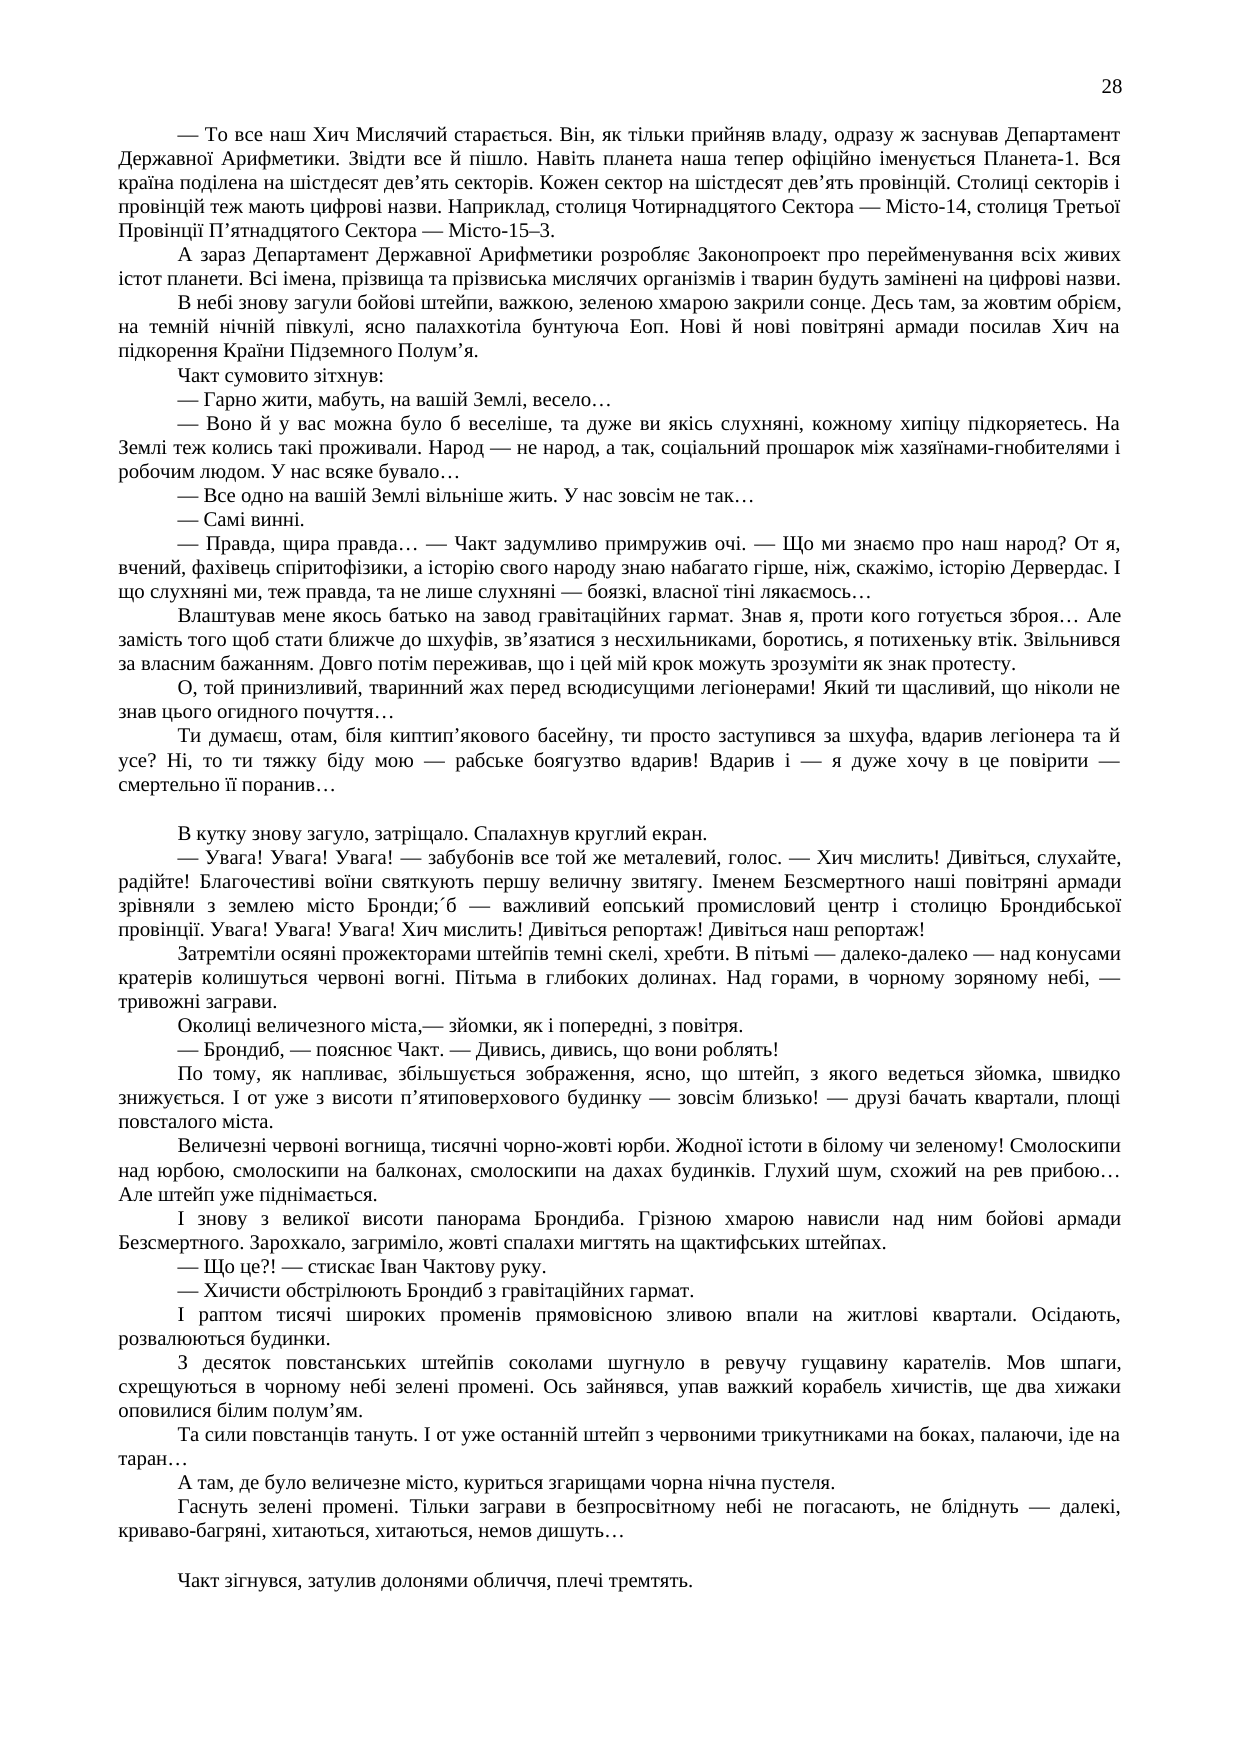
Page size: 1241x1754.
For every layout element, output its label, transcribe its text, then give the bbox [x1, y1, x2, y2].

text — Хичисти обстрілюють Брондиб з гравітаційних гармат. [118, 1278, 1122, 1302]
text З десяток повстанських штейпів соколами шугнуло в ревучу гущавину карателів. Мов шпаги, схрещуються в чорному небі зелені промені. Ось зайнявся, упав важкий корабель хичистів, ще два хижаки оповилися білим полум’ям. [118, 1350, 1122, 1422]
text — Гарно жити, мабуть, на вашій Землі, весело… [118, 387, 1122, 411]
text Затремтіли осяяні прожекторами штейпів темні скелі, хребти. В пітьмі — далеко-далеко — над конусами кратерів колишуться червоні вогні. Пітьма в глибоких долинах. Над горами, в чорному зоряному небі, — тривожні заграви. [118, 941, 1122, 1013]
text А зараз Департамент Державної Арифметики розробляє Законопроект про перейменування всіх живих істот планети. Всі імена, прізвища та прізвиська мислячих організмів і тварин будуть замінені на цифрові назви. [118, 242, 1122, 290]
text По тому, як напливає, збільшується зображення, ясно, що штейп, з якого ведеться зйомка, швидко знижується. І от уже з висоти п’ятиповерхового будинку — зовсім близько! — друзі бачать квартали, площі повсталого міста. [118, 1061, 1122, 1133]
text — Все одно на вашій Землі вільніше жить. У нас зовсім не так… [118, 483, 1122, 507]
text В небі знову загули бойові штейпи, важкою, зеленою хмарою закрили сонце. Десь там, за жовтим обрієм, на темній нічній півкулі, ясно палахкотіла бунтуюча Еоп. Нові й нові повітряні армади посилав Хич на підкорення Країни Підземного Полум’я. [118, 290, 1122, 362]
text Та сили повстанців тануть. І от уже останній штейп з червоними трикутниками на боках, палаючи, іде на таран… [118, 1422, 1122, 1470]
text Чакт сумовито зітхнув: [118, 362, 1122, 387]
text — Брондиб, — пояснює Чакт. — Дивись, дивись, що вони роблять! [118, 1037, 1122, 1061]
text І раптом тисячі широких променів прямовісною зливою впали на житлові квартали. Осідають, розвалюються будинки. [118, 1302, 1122, 1350]
text Величезні червоні вогнища, тисячні чорно-жовті юрби. Жодної істоти в білому чи зеленому! Смолоскипи над юрбою, смолоскипи на балконах, смолоскипи на дахах будинків. Глухий шум, схожий на рев прибою… Але штейп уже піднімається. [118, 1133, 1122, 1206]
text Влаштував мене якось батько на завод гравітаційних гармат. Знав я, проти кого готується зброя… Але замість того щоб стати ближче до шхуфів, зв’язатися з несхильниками, боротись, я потихеньку втік. Звільнився за власним бажанням. Довго потім переживав, що і цей мій крок можуть зрозуміти як знак протесту. [118, 603, 1122, 675]
text — Правда, щира правда… — Чакт задумливо примружив очі. — Що ми знаємо про наш народ? От я, вчений, фахівець спіритофізики, а історію свого народу знаю набагато гірше, ніж, скажімо, історію Дервердас. І що слухняні ми, теж правда, та не лише слухняні — боязкі, власної тіні лякаємось… [118, 531, 1122, 603]
text Гаснуть зелені промені. Тільки заграви в безпросвітному небі не погасають, не бліднуть — далекі, криваво-багряні, хитаються, хитаються, немов дишуть… [118, 1494, 1122, 1542]
text Ти думаєш, отам, біля киптип’якового басейну, ти просто заступився за шхуфа, вдарив легіонера та й усе? Ні, то ти тяжку біду мою — рабське боягузтво вдарив! Вдарив і — я дуже хочу в це повірити — смертельно її поранив… [118, 723, 1122, 796]
text І знову з великої висоти панорама Брондиба. Грізною хмарою нависли над ним бойові армади Безсмертного. Зарохкало, загриміло, жовті спалахи мигтять на щактифських штейпах. [118, 1206, 1122, 1254]
text О, той принизливий, тваринний жах перед всюдисущими легіонерами! Який ти щасливий, що ніколи не знав цього огидного почуття… [118, 675, 1122, 723]
text В кутку знову загуло, затріщало. Спалахнув круглий екран. [118, 821, 1122, 845]
text — То все наш Хич Мислячий старається. Він, як тільки прийняв владу, одразу ж заснував Департамент Державної Арифметики. Звідти все й пішло. Навіть планета наша тепер офіційно іменується Планета-1. Вся країна поділена на шістдесят дев’ять секторів. Кожен сектор на шістдесят дев’ять провінцій. Столиці секторів і провінцій теж мають цифрові назви. Наприклад, столиця Чотирнадцятого Сектора — Місто-14, столиця Третьої Провінції П’ятнадцятого Сектора — Місто-15–3. [118, 122, 1122, 242]
text — Що це?! — стискає Іван Чактову руку. [118, 1254, 1122, 1278]
text — Самі винні. [118, 507, 1122, 531]
text А там, де було величезне місто, куриться згарищами чорна нічна пустеля. [118, 1470, 1122, 1494]
text — Увага! Увага! Увага! — забубонів все той же металевий, голос. — Хич мислить! Дивіться, слухайте, радійте! Благочестиві воїни святкують першу величну звитягу. Іменем Безсмертного наші повітряні армади зрівняли з землею місто Брондб — важливий еопський промисловий центр і столицю Брондибської провінції. Увага! Увага! Увага! Хич мислить! Дивіться репортаж! Дивіться наш репортаж! [118, 845, 1122, 941]
text Околиці величезного міста,— зйомки, як і попередні, з повітря. [118, 1013, 1122, 1037]
text — Воно й у вас можна було б веселіше, та дуже ви якісь слухняні, кожному хипіцу підкоряетесь. На Землі теж колись такі проживали. Народ — не народ, а так, соціальний прошарок між хазяїнами-гнобителями і робочим людом. У нас всяке бувало… [118, 411, 1122, 483]
text Чакт зігнувся, затулив долонями обличчя, плечі тремтять. [118, 1567, 1122, 1592]
